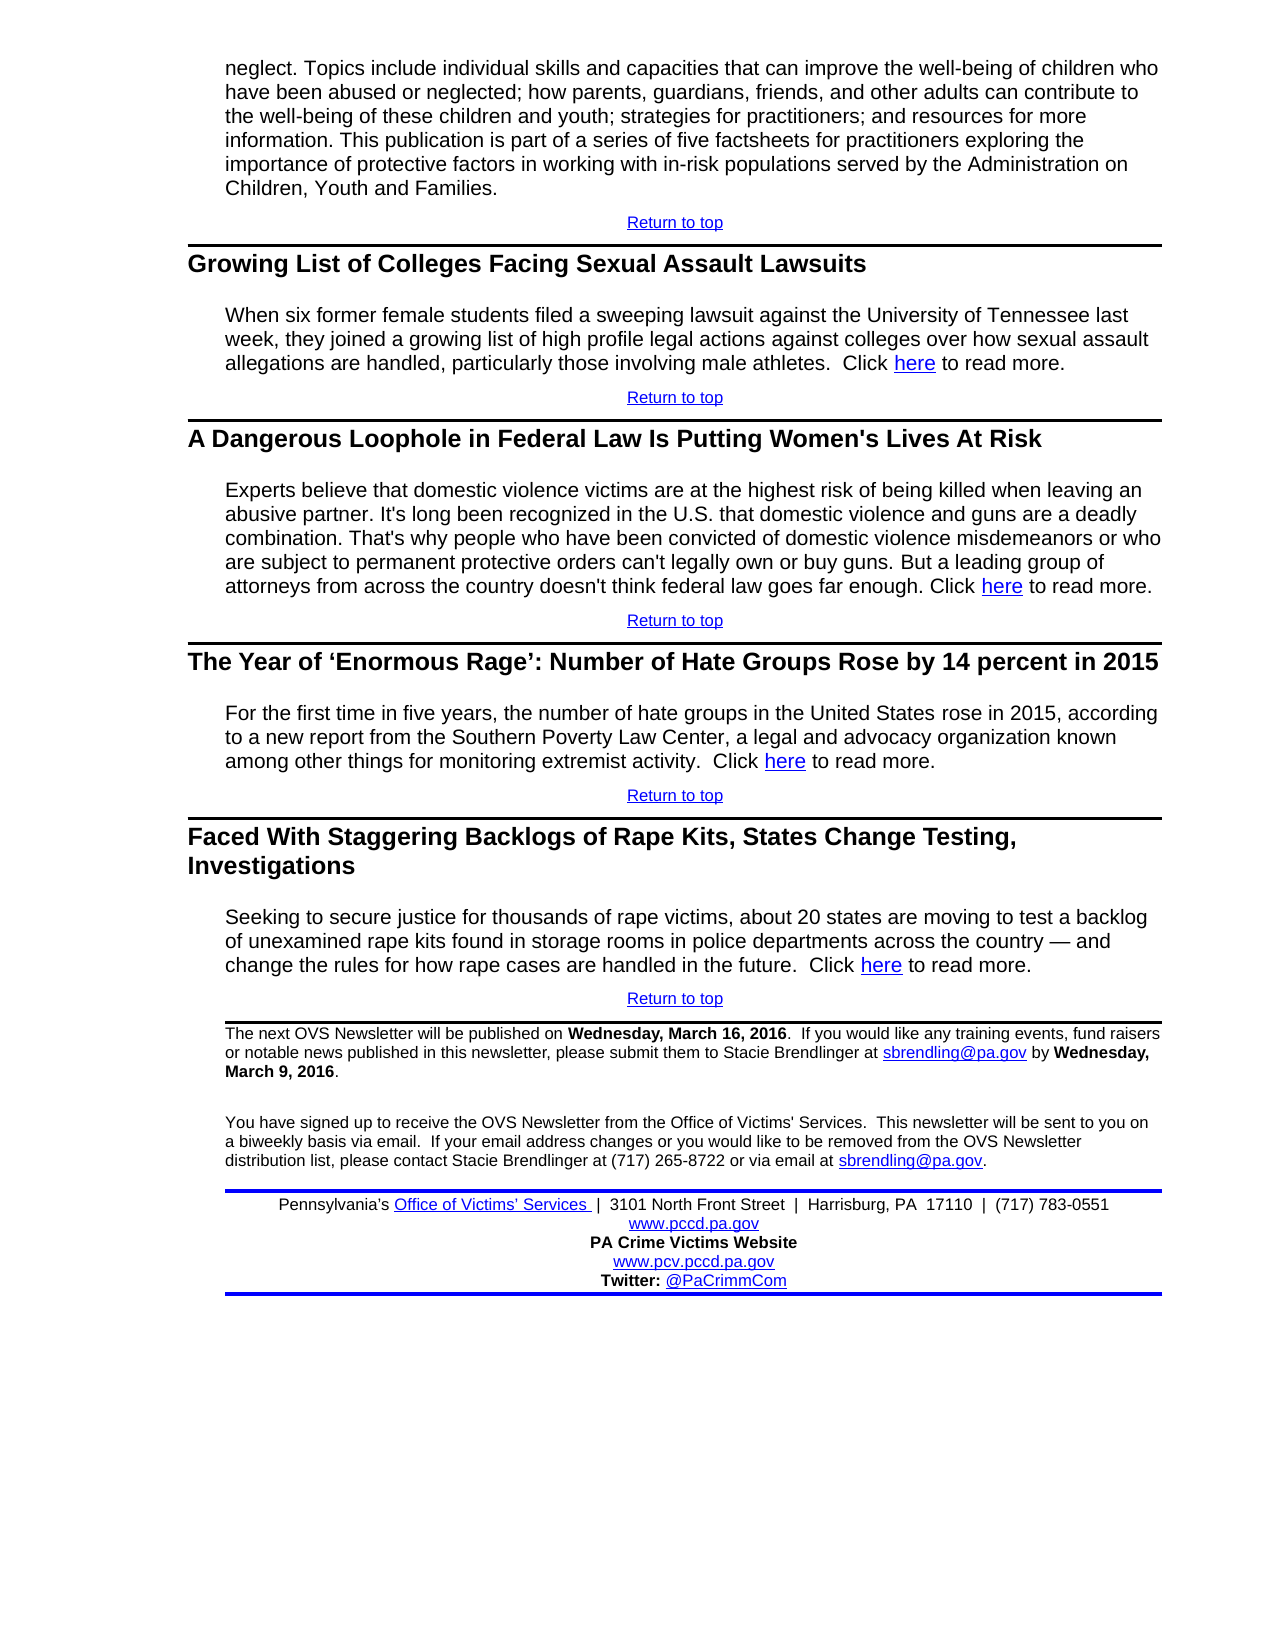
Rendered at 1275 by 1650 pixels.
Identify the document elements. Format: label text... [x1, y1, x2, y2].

text Return to top [187, 212, 1162, 232]
subtitle A Dangerous Loophole in Federal Law Is Putting Women's Lives At Risk [187, 420, 1162, 453]
text PA Crime Victims Website [225, 1228, 1162, 1247]
subtitle The next OVS Newsletter will be published on Wednesday, March 16, 2016. If you would like any training events, fund raisers or notable news published in this newsletter, please submit them to Stacie Brendlinger at sbrendling@pa.gov by Wednesday, March 9, 2016. [225, 1024, 1162, 1110]
text Return to top [187, 785, 1162, 804]
text Return to top [187, 387, 1162, 407]
text ’s Office of Victims’ Services | 3101 North Front Street | | (717) 783-0551 [225, 1193, 1162, 1208]
text Return to top [187, 610, 1162, 629]
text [225, 56, 1162, 200]
subtitle The Year of ‘Enormous Rage’: Number of Hate Groups Rose by 14 percent in 2015 [187, 643, 1162, 676]
text Return to top [187, 989, 1162, 1008]
text You have signed up to receive the OVS Newsletter from the Office of Victims' Services. This newsletter will be sent to you on a biweekly basis via email. If your email address changes or you would like to be removed from the OVS Newsletter distribution list, please contact Stacie Brendlinger at (717) 265-8722 or via email at sbrendling@pa.gov. [225, 1113, 1162, 1170]
text For the first time in five years, the number of hate groups in the United States rose in 2015, according to a new report from the Southern Poverty Law Center, a legal and advocacy organization known among other things for monitoring extremist activity. Click here to read more. [225, 701, 1162, 773]
text Experts believe that domestic violence victims are at the highest risk of being killed when leaving an abusive partner. It's long been recognized in the U.S. that domestic violence and guns are a deadly combination. That's why people who have been convicted of domestic violence misdemeanors or who are subject to permanent protective orders can't legally own or buy guns. But a leading group of attorneys from across the country doesn't think federal law goes far enough. Click here to read more. [225, 478, 1162, 598]
text Seeking to secure justice for thousands of rape victims, about 20 states are moving to test a backlog of unexamined rape kits found in storage rooms in police departments across the country — and change the rules for how rape cases are handled in the future. Click here to read more. [225, 905, 1162, 977]
text www.pccd.pa.gov [225, 1208, 1162, 1228]
text Twitter: @PaCrimmCom [225, 1266, 1162, 1292]
text www.pcv.pccd.pa.gov [225, 1247, 1162, 1266]
subtitle Faced With Staggering Backlogs of Rape Kits, States Change Testing, Investigations [187, 818, 1162, 880]
subtitle Growing List of Colleges Facing Sexual Assault Lawsuits [187, 245, 1162, 278]
text When six former female students filed a sweeping lawsuit against the University of Tennessee last week, they joined a growing list of high profile legal actions against colleges over how sexual assault allegations are handled, particularly those involving male athletes. Click here to read more. [225, 303, 1162, 375]
